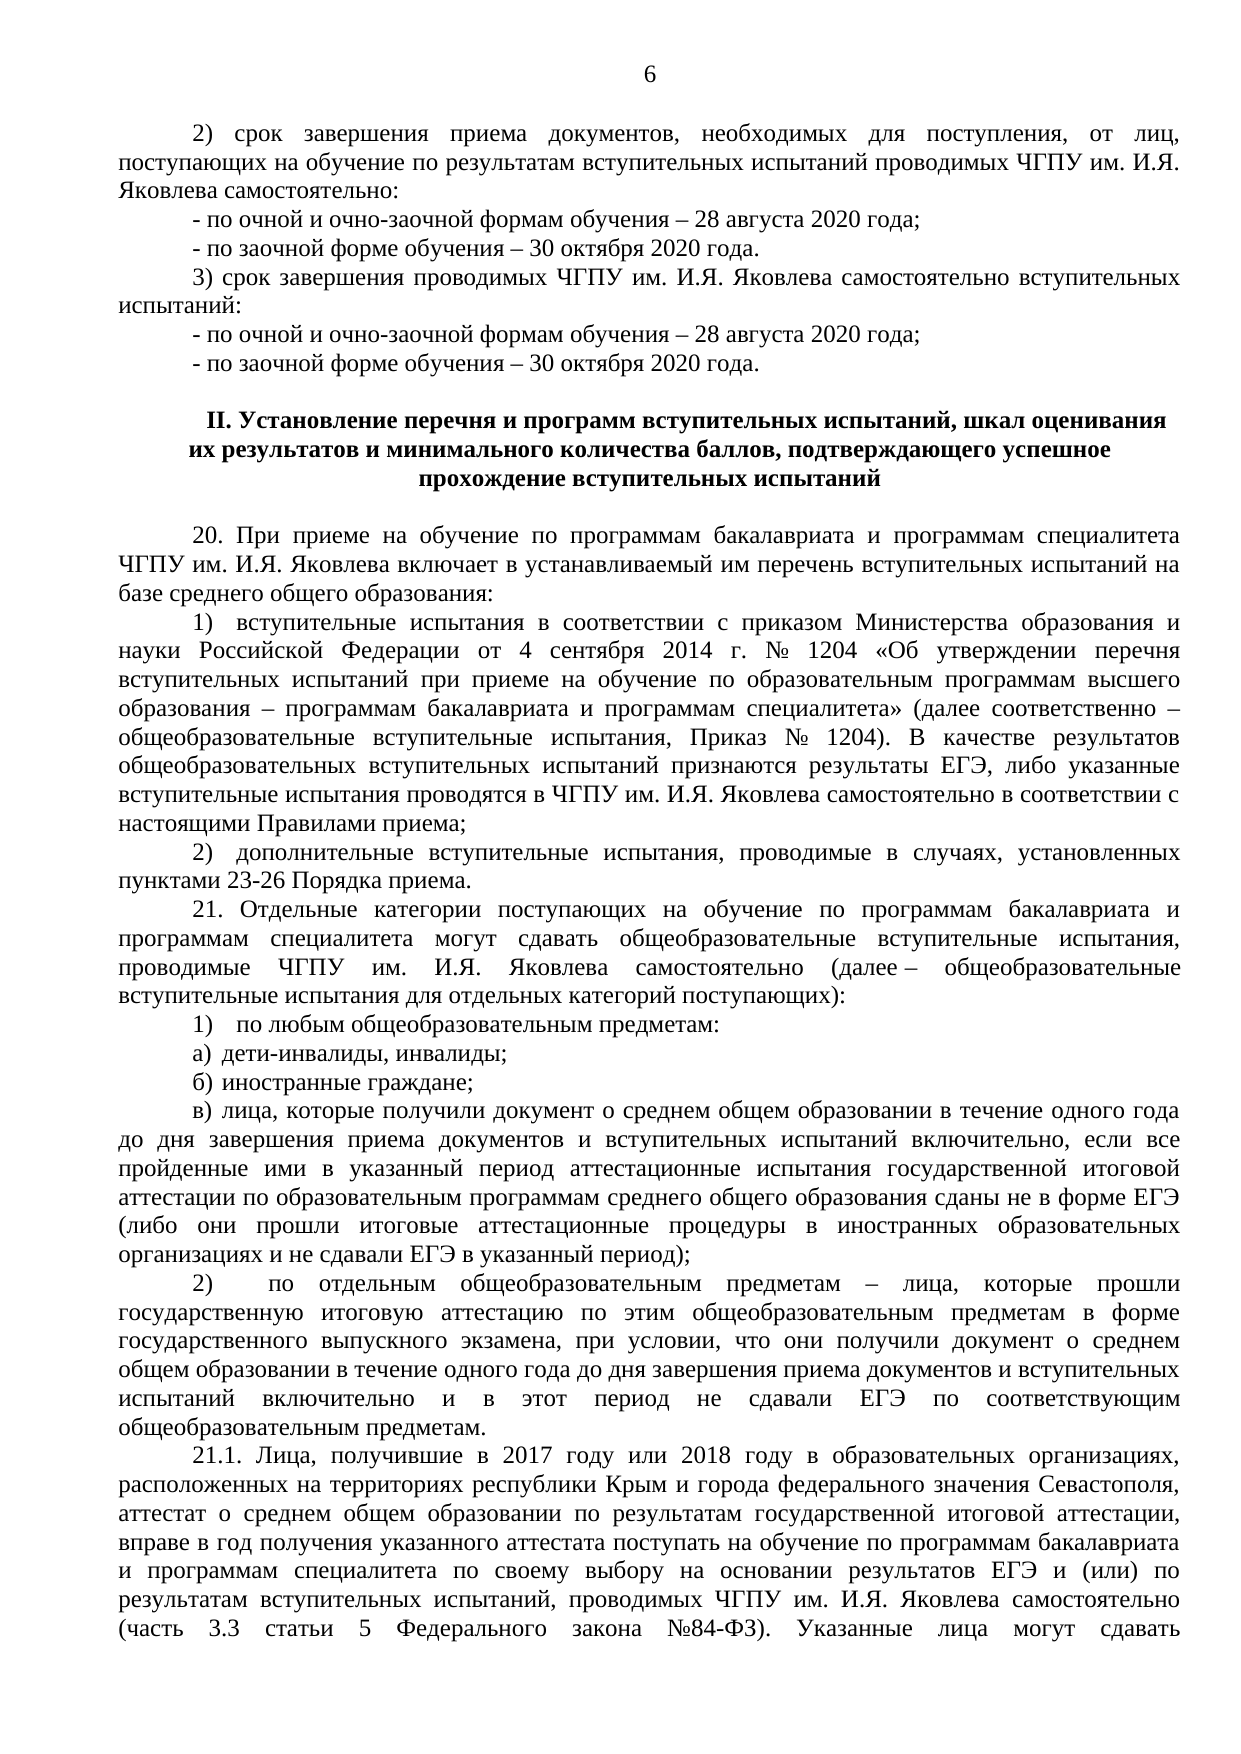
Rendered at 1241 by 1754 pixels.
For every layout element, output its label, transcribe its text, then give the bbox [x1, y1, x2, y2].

text - по заочной форме обучения – 30 октября 2020 года. [118, 348, 1181, 377]
list дополнительные вступительные испытания, проводимые в случаях, установленных пунктами 23-26 Порядка приема. [118, 837, 1181, 894]
text - по очной и очно-заочной формам обучения – 28 августа 2020 года; [118, 319, 1181, 348]
text II. Установление перечня и программ вступительных испытаний, шкал оценивания их результатов и минимального количества баллов, подтверждающего успешное прохождение вступительных испытаний [118, 406, 1181, 492]
text 2) срок завершения приема документов, необходимых для поступления, от лиц, поступающих на обучение по результатам вступительных испытаний проводимых ЧГПУ им. И.Я. Яковлева самостоятельно: [118, 118, 1181, 204]
list иностранные граждане; [118, 1067, 1181, 1096]
text 3) срок завершения проводимых ЧГПУ им. И.Я. Яковлева самостоятельно вступительных испытаний: [118, 262, 1181, 319]
text - по очной и очно-заочной формам обучения – 28 августа 2020 года; [118, 204, 1181, 233]
list по любым общеобразовательным предметам: [118, 1009, 1181, 1038]
text 21. Отдельные категории поступающих на обучение по программам бакалавриата и программам специалитета могут сдавать общеобразовательные вступительные испытания, проводимые ЧГПУ им. И.Я. Яковлева самостоятельно (далее – общеобразовательные вступительные испытания для отдельных категорий поступающих): [118, 894, 1181, 1009]
list лица, которые получили документ о среднем общем образовании в течение одного года до дня завершения приема документов и вступительных испытаний включительно, если все пройденные ими в указанный период аттестационные испытания государственной итоговой аттестации по образовательным программам среднего общего образования сданы не в форме ЕГЭ (либо они прошли итоговые аттестационные процедуры в иностранных образовательных организациях и не сдавали ЕГЭ в указанный период); [118, 1096, 1181, 1268]
list дети-инвалиды, инвалиды; [118, 1038, 1181, 1067]
list по отдельным общеобразовательным предметам – лица, которые прошли государственную итоговую аттестацию по этим общеобразовательным предметам в форме государственного выпускного экзамена, при условии, что они получили документ о среднем общем образовании в течение одного года до дня завершения приема документов и вступительных испытаний включительно и в этот период не сдавали ЕГЭ по соответствующим общеобразовательным предметам. [118, 1268, 1181, 1441]
text 20. При приеме на обучение по программам бакалавриата и программам специалитета ЧГПУ им. И.Я. Яковлева включает в устанавливаемый им перечень вступительных испытаний на базе среднего общего образования: [118, 521, 1181, 607]
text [118, 1441, 1181, 1642]
text - по заочной форме обучения – 30 октября 2020 года. [118, 233, 1181, 262]
list вступительные испытания в соответствии с приказом Министерства образования и науки Российской Федерации от 4 сентября 2014 г. № 1204 «Об утверждении перечня вступительных испытаний при приеме на обучение по образовательным программам высшего образования – программам бакалавриата и программам специалитета» (далее соответственно – общеобразовательные вступительные испытания, Приказ № 1204). В качестве результатов общеобразовательных вступительных испытаний признаются результаты ЕГЭ, либо указанные вступительные испытания проводятся в ЧГПУ им. И.Я. Яковлева самостоятельно в соответствии с настоящими Правилами приема; [118, 607, 1181, 837]
